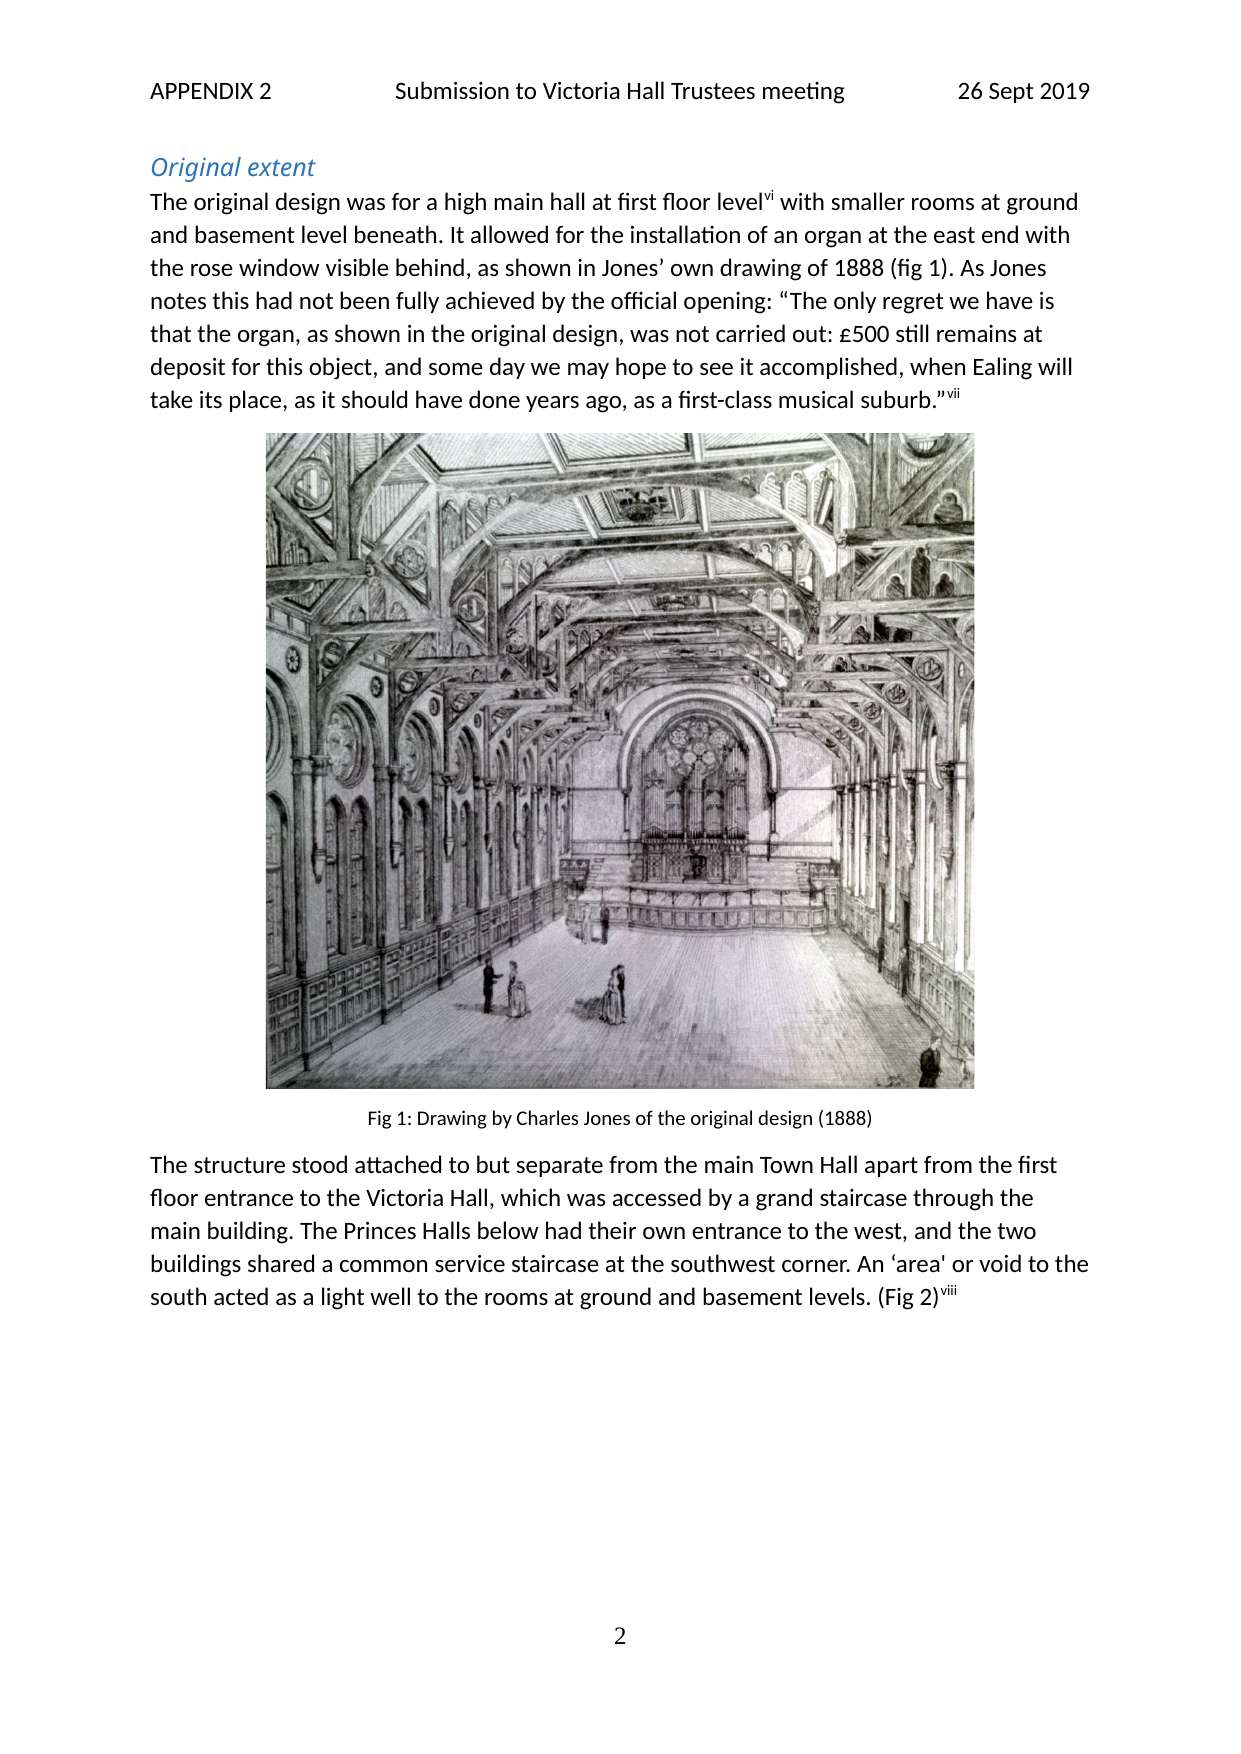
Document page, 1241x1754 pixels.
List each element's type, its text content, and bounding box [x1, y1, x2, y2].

text Fig 1: Drawing by Charles Jones of the original design (1888) [150, 1106, 1090, 1131]
text The structure stood attached to but separate from the main Town Hall apart from the first floor entrance to the Victoria Hall, which was accessed by a grand staircase through the main building. The Princes Halls below had their own entrance to the west, and the two buildings shared a common service staircase at the southwest corner. An ‘area' or void to the south acted as a light well to the rooms at ground and basement levels. (Fig 2) [150, 1150, 1090, 1312]
picture [265, 433, 975, 1089]
text Original extent The original design was for a high main hall at first floor level with smaller rooms at ground and basement level beneath. It allowed for the installation of an organ at the east end with the rose window visible behind, as shown in Jones’ own drawing of 1888 (fig 1). As Jones notes this had not been fully achieved by the official opening: “The only regret we have is that the organ, as shown in the original design, was not carried out: £500 still remains at deposit for this object, and some day we may hope to see it accomplished, when Ealing will take its place, as it should have done years ago, as a first-class musical suburb.” [150, 150, 1090, 414]
